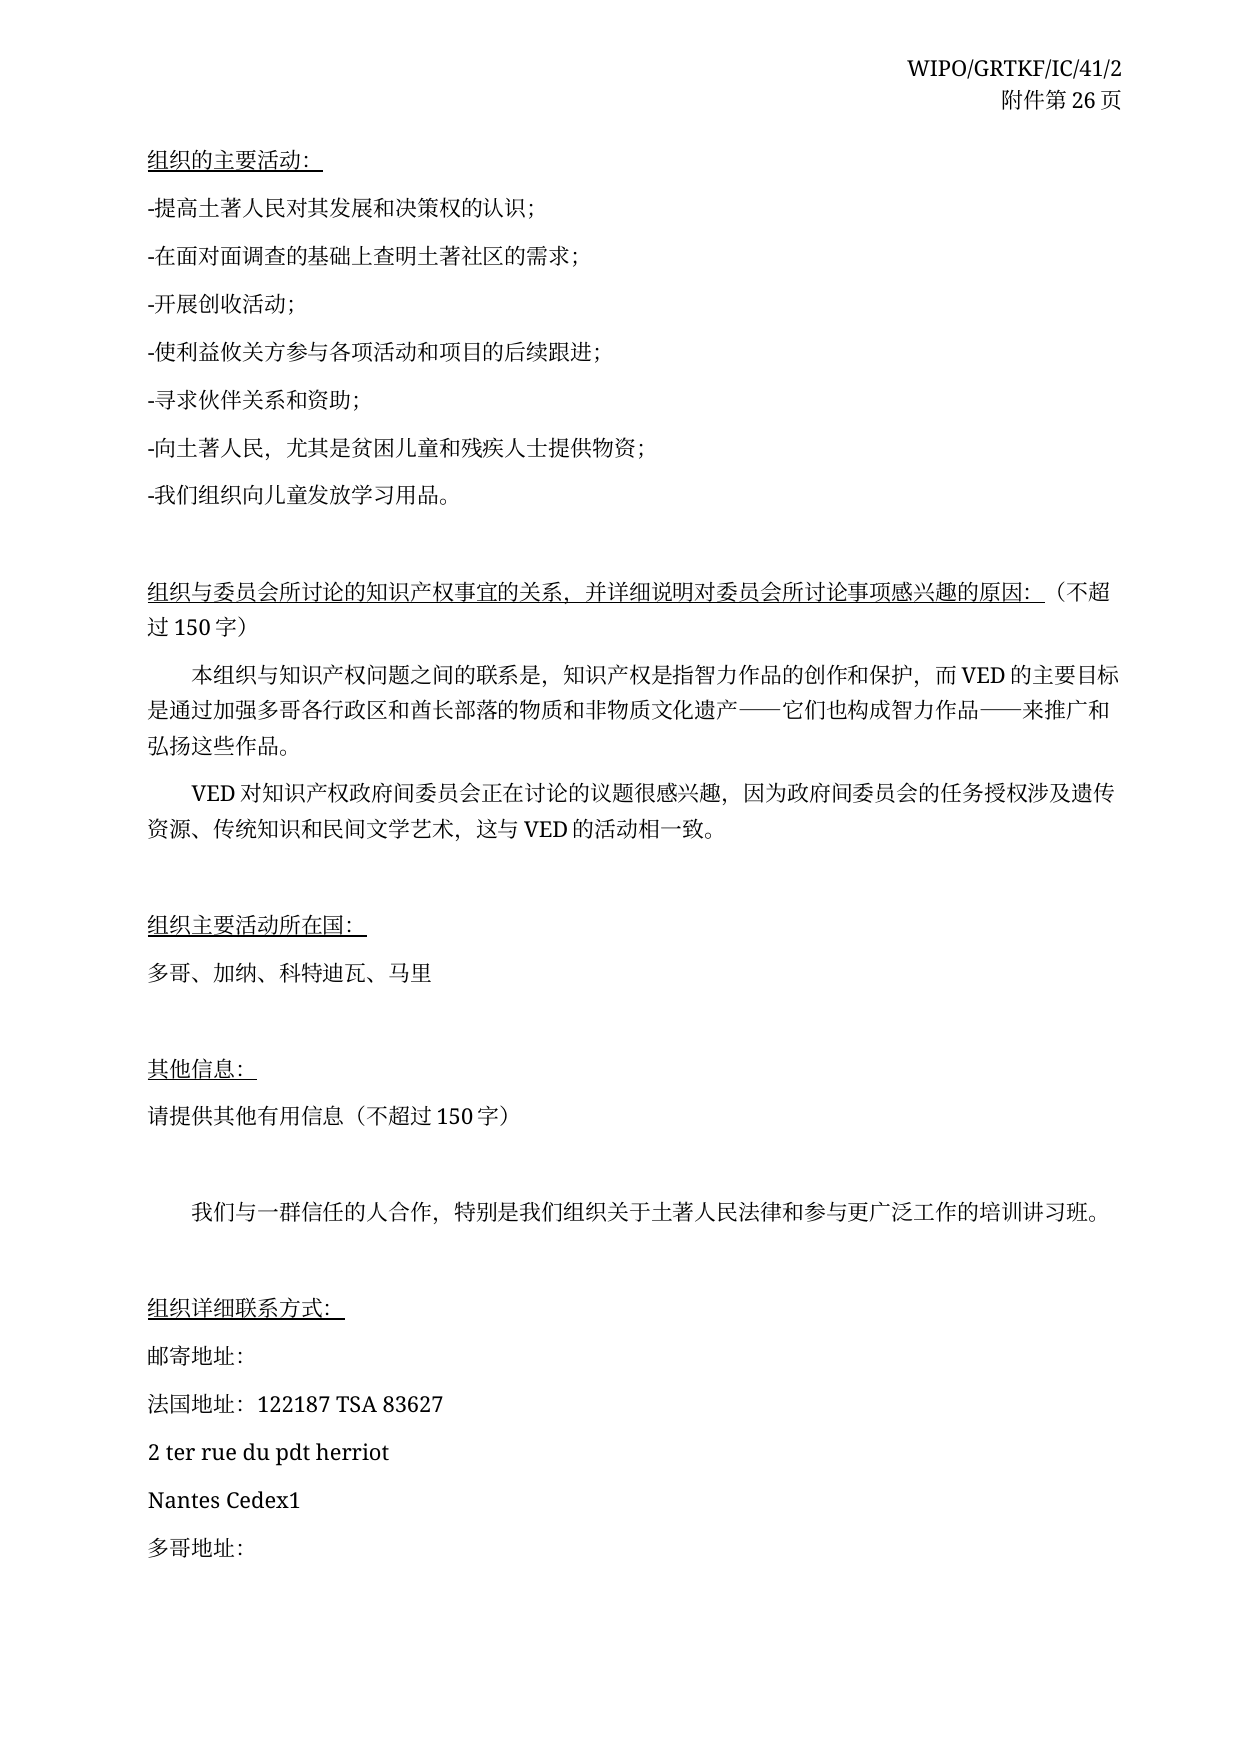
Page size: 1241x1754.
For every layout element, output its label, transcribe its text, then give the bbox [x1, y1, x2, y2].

text -使利益攸关方参与各项活动和项目的后续跟进； [148, 331, 1122, 367]
text -开展创收活动； [148, 283, 1122, 319]
text 多哥、加纳、科特迪瓦、马里 [148, 952, 1122, 987]
text 请提供其他有用信息（不超过150字） [148, 1096, 1122, 1131]
text -提高土著人民对其发展和决策权的认识； [148, 187, 1122, 223]
text 其他信息： [148, 1048, 1122, 1083]
text 本组织与知识产权问题之间的联系是，知识产权是指智力作品的创作和保护，而VED的主要目标是通过加强多哥各行政区和酋长部落的物质和非物质文化遗产——它们也构成智力作品——来推广和弘扬这些作品。 [148, 654, 1122, 760]
text 多哥地址： [148, 1527, 1122, 1562]
text 2 ter rue du pdt herriot [148, 1431, 1122, 1467]
text VED对知识产权政府间委员会正在讨论的议题很感兴趣，因为政府间委员会的任务授权涉及遗传资源、传统知识和民间文学艺术，这与VED的活动相一致。 [148, 773, 1122, 844]
text 组织与委员会所讨论的知识产权事宜的关系，并详细说明对委员会所讨论事项感兴趣的原因：（不超过150字） [148, 571, 1122, 642]
text 法国地址：122187 TSA 83627 [148, 1383, 1122, 1419]
text Nantes Cedex1 [148, 1479, 1122, 1514]
text 组织主要活动所在国： [148, 904, 1122, 939]
text 组织详细联系方式： [148, 1287, 1122, 1323]
text -向土著人民，尤其是贫困儿童和残疾人士提供物资； [148, 427, 1122, 462]
text -在面对面调查的基础上查明土著社区的需求； [148, 235, 1122, 271]
text 我们与一群信任的人合作，特别是我们组织关于土著人民法律和参与更广泛工作的培训讲习班。 [148, 1192, 1122, 1227]
text 组织的主要活动： [148, 139, 1122, 175]
text -寻求伙伴关系和资助； [148, 379, 1122, 414]
text 邮寄地址： [148, 1335, 1122, 1371]
text -我们组织向儿童发放学习用品。 [148, 475, 1122, 510]
